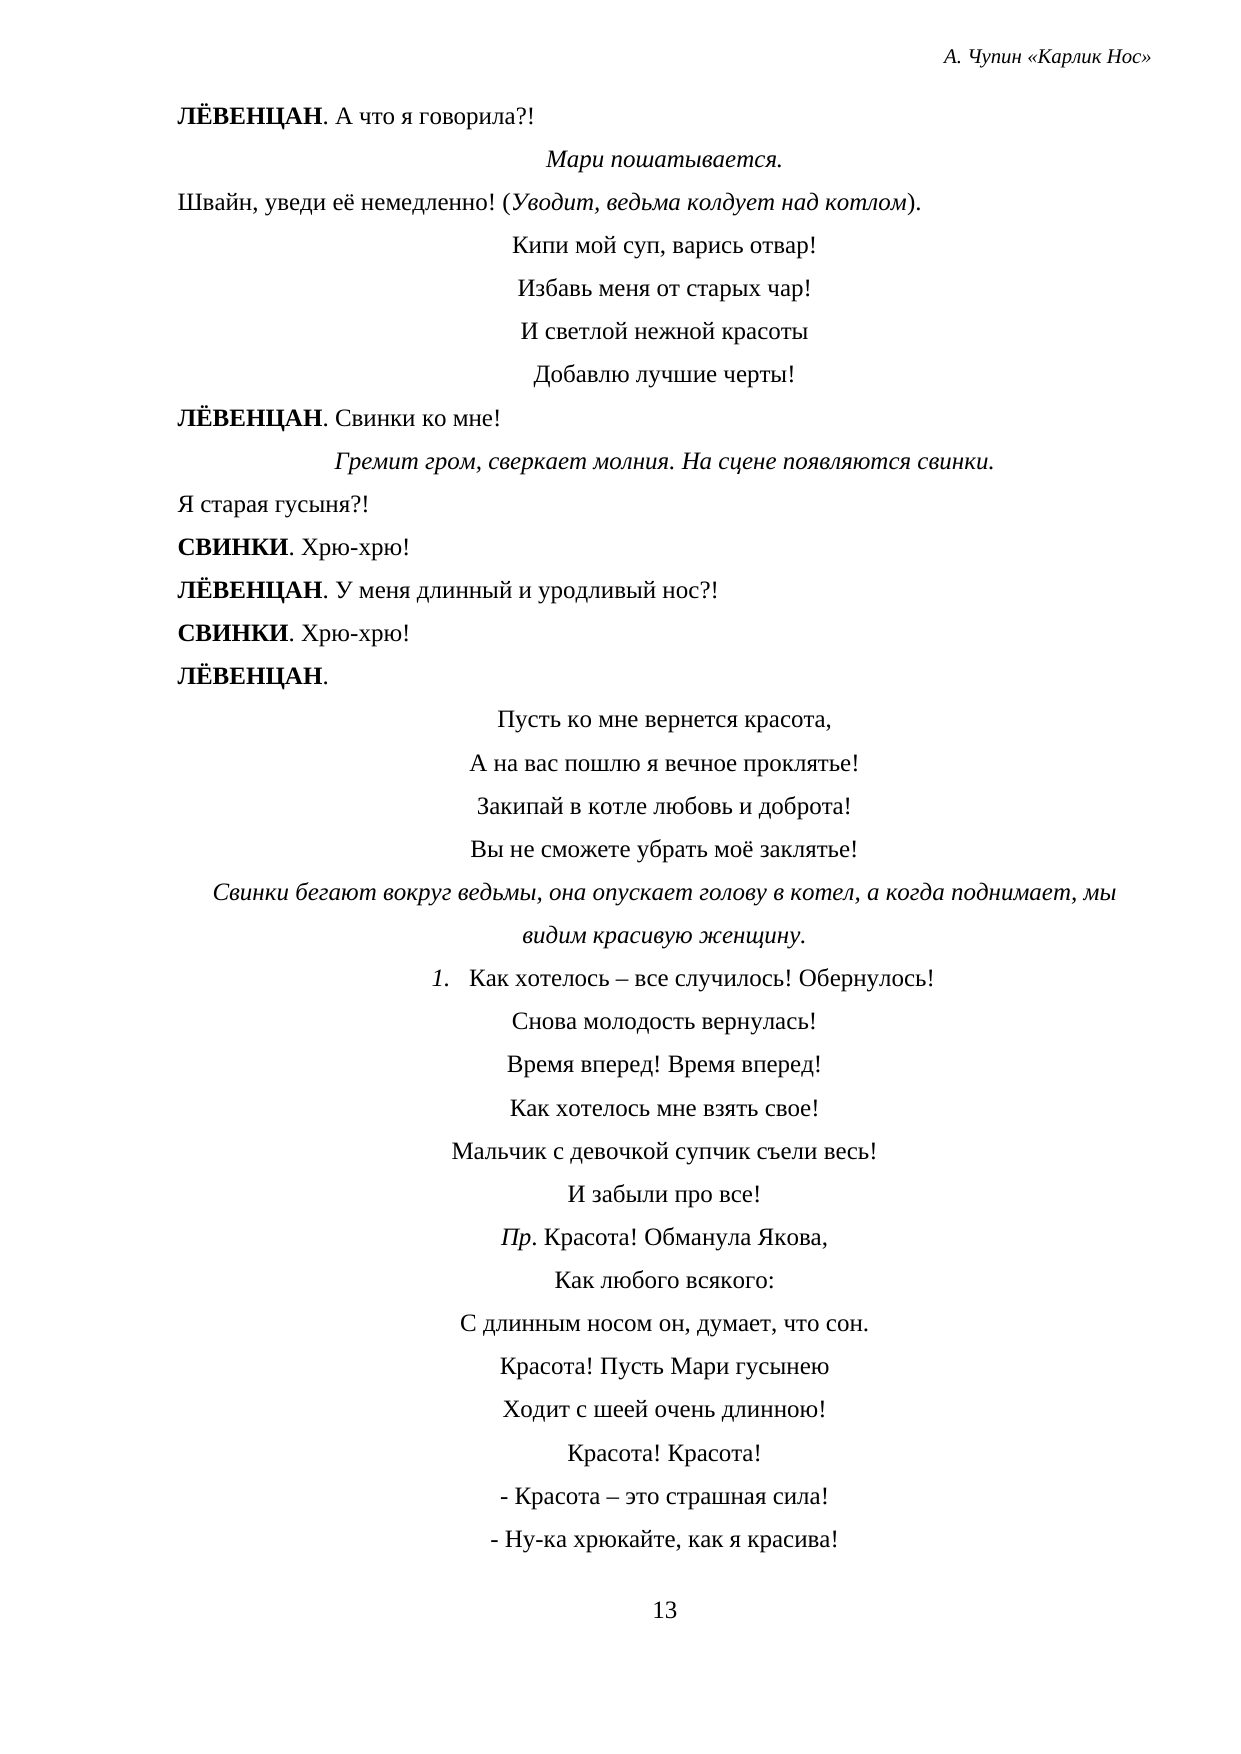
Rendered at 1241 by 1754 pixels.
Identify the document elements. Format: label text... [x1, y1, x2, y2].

text И забыли про все! [177, 1179, 1152, 1208]
text Мари пошатывается. [177, 144, 1152, 173]
text Избавь меня от старых чар! [177, 273, 1152, 302]
text Я старая гусыня?! [177, 489, 1152, 518]
text Гремит гром, сверкает молния. На сцене появляются свинки. [177, 446, 1152, 474]
text ЛЁВЕНЦАН. У меня длинный и уродливый нос?! [177, 575, 1152, 604]
text Кипи мой суп, варись отвар! [177, 230, 1152, 259]
text Ходит с шеей очень длинною! [177, 1394, 1152, 1423]
text Как любого всякого: [177, 1265, 1152, 1294]
text СВИНКИ. Хрю-хрю! [177, 532, 1152, 561]
text Время вперед! Время вперед! [177, 1049, 1152, 1078]
text ЛЁВЕНЦАН. [177, 661, 1152, 690]
text Швайн, уведи её немедленно! (Уводит, ведьма колдует над котлом). [177, 187, 1152, 216]
text Пр. Красота! Обманула Якова, [177, 1222, 1152, 1251]
text - Красота – это страшная сила! [177, 1481, 1152, 1509]
text Красота! Пусть Мари гусынею [177, 1351, 1152, 1380]
text Добавлю лучшие черты! [177, 359, 1152, 388]
text Вы не сможете убрать моё заклятье! [177, 834, 1152, 863]
text - Ну-ка хрюкайте, как я красива! [177, 1524, 1152, 1553]
text ЛЁВЕНЦАН. Свинки ко мне! [177, 403, 1152, 431]
text СВИНКИ. Хрю-хрю! [177, 618, 1152, 647]
text Закипай в котле любовь и доброта! [177, 791, 1152, 819]
text Как хотелось мне взять свое! [177, 1093, 1152, 1121]
text С длинным носом он, думает, что сон. [177, 1308, 1152, 1337]
text А на вас пошлю я вечное проклятье! [177, 748, 1152, 776]
text Снова молодость вернулась! [177, 1006, 1152, 1035]
text Мальчик с девочкой супчик съели весь! [177, 1136, 1152, 1164]
text И светлой нежной красоты [177, 316, 1152, 345]
text Свинки бегают вокруг ведьмы, она опускает голову в котел, а когда поднимает, мы видим красивую женщину. [177, 877, 1152, 949]
text Красота! Красота! [177, 1438, 1152, 1466]
text Пусть ко мне вернется красота, [177, 704, 1152, 733]
list Как хотелось – все случилось! Обернулось! [215, 963, 1152, 992]
text ЛЁВЕНЦАН. А что я говорила?! [177, 101, 1152, 129]
